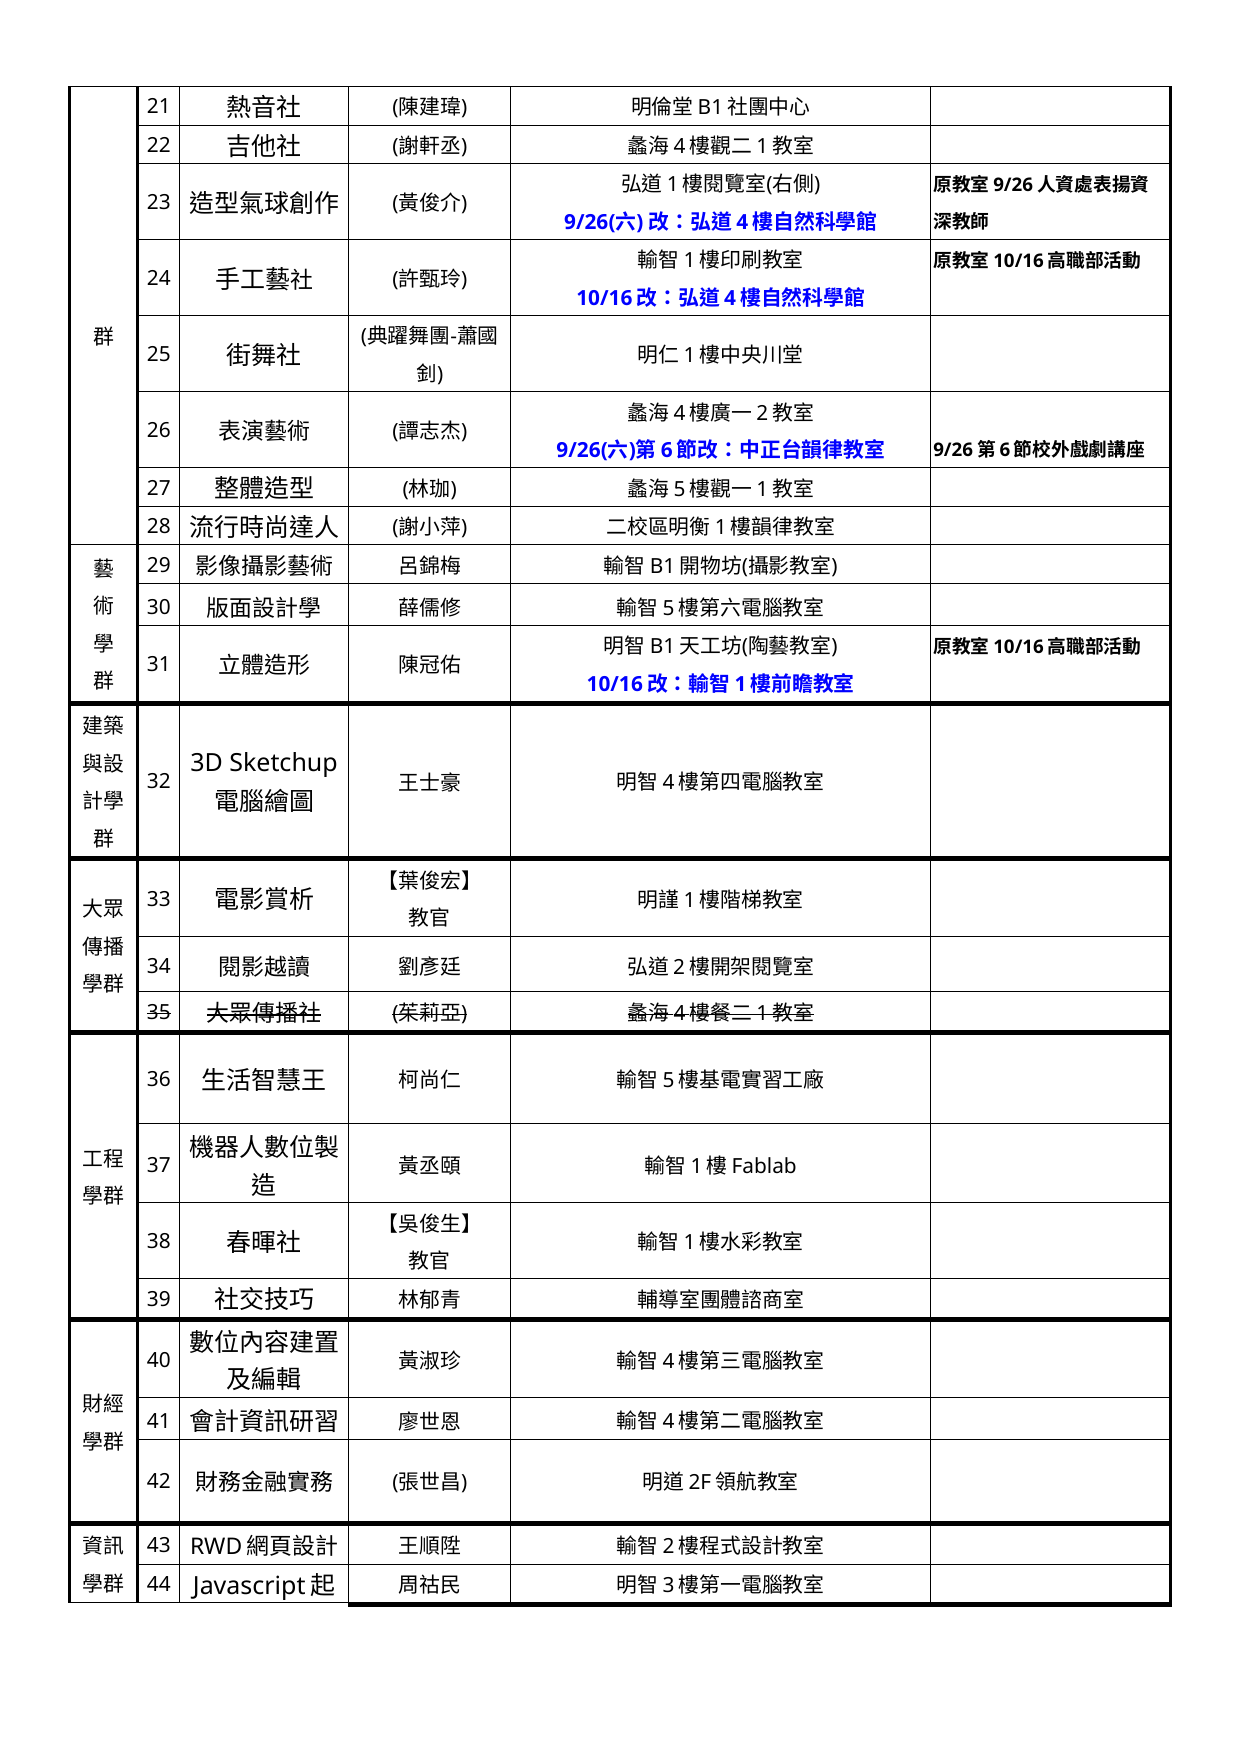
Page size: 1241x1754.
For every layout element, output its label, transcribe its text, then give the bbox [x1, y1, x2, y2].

table_cell 21 [139, 87, 179, 124]
table_cell 明倫堂B1社團中心 [511, 87, 930, 124]
table_cell 3D Sketchup電腦繪圖 [180, 706, 348, 856]
table_cell [931, 316, 1169, 391]
table_cell 44 [139, 1565, 179, 1602]
table_cell 原教室9/26人資處表揚資深教師 [931, 164, 1169, 239]
table_cell 陳冠佑 [349, 626, 510, 701]
table_cell 原教室10/16高職部活動 [931, 626, 1169, 701]
table_cell 林郁青 [349, 1279, 510, 1317]
table_cell 43 [139, 1526, 179, 1563]
table_cell 手工藝社 [180, 240, 348, 315]
table_cell 輸智1樓印刷教室 10/16改：弘道4樓自然科學館 [511, 240, 930, 315]
table_cell (典躍舞團-蕭國釗) [349, 316, 510, 391]
table_cell 42 [139, 1440, 179, 1521]
table_cell 資訊學群 [71, 1526, 136, 1602]
table_cell [931, 1565, 1169, 1602]
table_cell 吉他社 [180, 126, 348, 163]
table_cell 黃淑珍 [349, 1322, 510, 1397]
table_cell 表演藝術 [180, 392, 348, 467]
table_cell 明仁1樓中央川堂 [511, 316, 930, 391]
table_cell (陳建瑋) [349, 87, 510, 124]
table_cell 9/26第6節校外戲劇講座 [931, 392, 1169, 467]
table_cell [931, 1322, 1169, 1397]
table_cell (謝軒丞) [349, 126, 510, 163]
table_cell 原教室10/16高職部活動 [931, 240, 1169, 315]
table_cell 王順陞 [349, 1526, 510, 1563]
table_cell 周祜民 [349, 1565, 510, 1602]
table_cell [931, 1398, 1169, 1439]
table_cell [931, 1203, 1169, 1278]
table_cell 【吳俊生】 教官 [349, 1203, 510, 1278]
table_cell 輸智1樓Fablab [511, 1124, 930, 1202]
table_cell 二校區明衡1樓韻律教室 [511, 507, 930, 544]
table_cell 輸智5樓第六電腦教室 [511, 584, 930, 625]
table_cell 39 [139, 1279, 179, 1317]
table_cell 35 [139, 992, 179, 1030]
table_cell 蠡海4樓廣一2教室 9/26(六)第6節改：中正台韻律教室 [511, 392, 930, 467]
table_cell 輸智5樓基電實習工廠 [511, 1035, 930, 1123]
table_cell 整體造型 [180, 468, 348, 506]
table_cell 輸智1樓水彩教室 [511, 1203, 930, 1278]
table_cell 38 [139, 1203, 179, 1278]
table_cell 40 [139, 1322, 179, 1397]
table_cell (黃俊介) [349, 164, 510, 239]
table_cell [931, 545, 1169, 583]
table_cell Javascript起步走 [180, 1565, 348, 1602]
table_cell 柯尚仁 [349, 1035, 510, 1123]
table_cell 弘道2樓開架閱覽室 [511, 937, 930, 991]
table_cell 蠡海5樓觀一1教室 [511, 468, 930, 506]
table_cell [931, 1279, 1169, 1317]
table_cell 22 [139, 126, 179, 163]
table_cell [931, 507, 1169, 544]
table_cell [931, 1035, 1169, 1123]
table_cell 蠡海4樓餐二1教室 [511, 992, 930, 1030]
table_cell 王士豪 [349, 706, 510, 856]
table_cell 熱音社 [180, 87, 348, 124]
table_cell [931, 468, 1169, 506]
table_cell 財經學群 [71, 1322, 136, 1521]
table_cell 社交技巧 [180, 1279, 348, 1317]
table_cell 立體造形 [180, 626, 348, 701]
table_cell [931, 937, 1169, 991]
table_cell [931, 87, 1169, 124]
table_cell [931, 992, 1169, 1030]
table_cell 明智3樓第一電腦教室 [511, 1565, 930, 1602]
table_cell 會計資訊研習 [180, 1398, 348, 1439]
table_cell 藝 術 學 群 [71, 545, 136, 701]
table_cell 明智4樓第四電腦教室 [511, 706, 930, 856]
table_cell 34 [139, 937, 179, 991]
table_cell 【葉俊宏】 教官 [349, 861, 510, 936]
table_cell 25 [139, 316, 179, 391]
table_cell 41 [139, 1398, 179, 1439]
table_cell (譚志杰) [349, 392, 510, 467]
table_cell RWD網頁設計 [180, 1526, 348, 1563]
table_cell 黃丞頤 [349, 1124, 510, 1202]
table_cell 電影賞析 [180, 861, 348, 936]
table_cell 蠡海4樓觀二1教室 [511, 126, 930, 163]
table_cell [931, 1526, 1169, 1563]
table_cell 輔導室團體諮商室 [511, 1279, 930, 1317]
table_cell 30 [139, 584, 179, 625]
table_cell 輸智2樓程式設計教室 [511, 1526, 930, 1563]
table_cell (許甄玲) [349, 240, 510, 315]
table_cell 輸智B1開物坊(攝影教室) [511, 545, 930, 583]
table_cell 明道2F領航教室 [511, 1440, 930, 1521]
table_cell [931, 706, 1169, 856]
table_cell 版面設計學 [180, 584, 348, 625]
table_cell 24 [139, 240, 179, 315]
table_cell 28 [139, 507, 179, 544]
table_cell 輸智4樓第三電腦教室 [511, 1322, 930, 1397]
table_cell [931, 861, 1169, 936]
table_cell [931, 1440, 1169, 1521]
table_cell 流行時尚達人 [180, 507, 348, 544]
table_cell 36 [139, 1035, 179, 1123]
table_cell 29 [139, 545, 179, 583]
table_cell 大眾傳播社 [180, 992, 348, 1030]
table_cell 春暉社 [180, 1203, 348, 1278]
table_cell 23 [139, 164, 179, 239]
table_cell 機器人數位製造 [180, 1124, 348, 1202]
table_cell (茱莉亞) [349, 992, 510, 1030]
table_cell 財務金融實務 [180, 1440, 348, 1521]
table_cell (林珈) [349, 468, 510, 506]
table_cell [931, 126, 1169, 163]
table_cell (謝小萍) [349, 507, 510, 544]
table_cell 37 [139, 1124, 179, 1202]
table_cell 廖世恩 [349, 1398, 510, 1439]
table_cell 工程學群 [71, 1035, 136, 1317]
table_cell 31 [139, 626, 179, 701]
table_cell 呂錦梅 [349, 545, 510, 583]
table_cell (張世昌) [349, 1440, 510, 1521]
table_cell 薛儒修 [349, 584, 510, 625]
table_cell [931, 1124, 1169, 1202]
table_cell 27 [139, 468, 179, 506]
table_cell 造型氣球創作 [180, 164, 348, 239]
table_cell 輸智4樓第二電腦教室 [511, 1398, 930, 1439]
table_cell 影像攝影藝術 [180, 545, 348, 583]
table_cell 明智B1天工坊(陶藝教室) 10/16改：輸智1樓前瞻教室 [511, 626, 930, 701]
table_cell [931, 584, 1169, 625]
table_cell 數位內容建置及編輯 [180, 1322, 348, 1397]
table_cell 大眾傳播學群 [71, 861, 136, 1030]
table_cell 閱影越讀 [180, 937, 348, 991]
table_cell 26 [139, 392, 179, 467]
table_cell 建築與設計學群 [71, 706, 136, 856]
table_cell 生活智慧王 [180, 1035, 348, 1123]
table_cell 32 [139, 706, 179, 856]
table_cell 劉彥廷 [349, 937, 510, 991]
table_cell 33 [139, 861, 179, 936]
table_cell 明謹1樓階梯教室 [511, 861, 930, 936]
table_cell 街舞社 [180, 316, 348, 391]
table_cell 弘道1樓閱覽室(右側) 9/26(六) 改：弘道4樓自然科學館 [511, 164, 930, 239]
